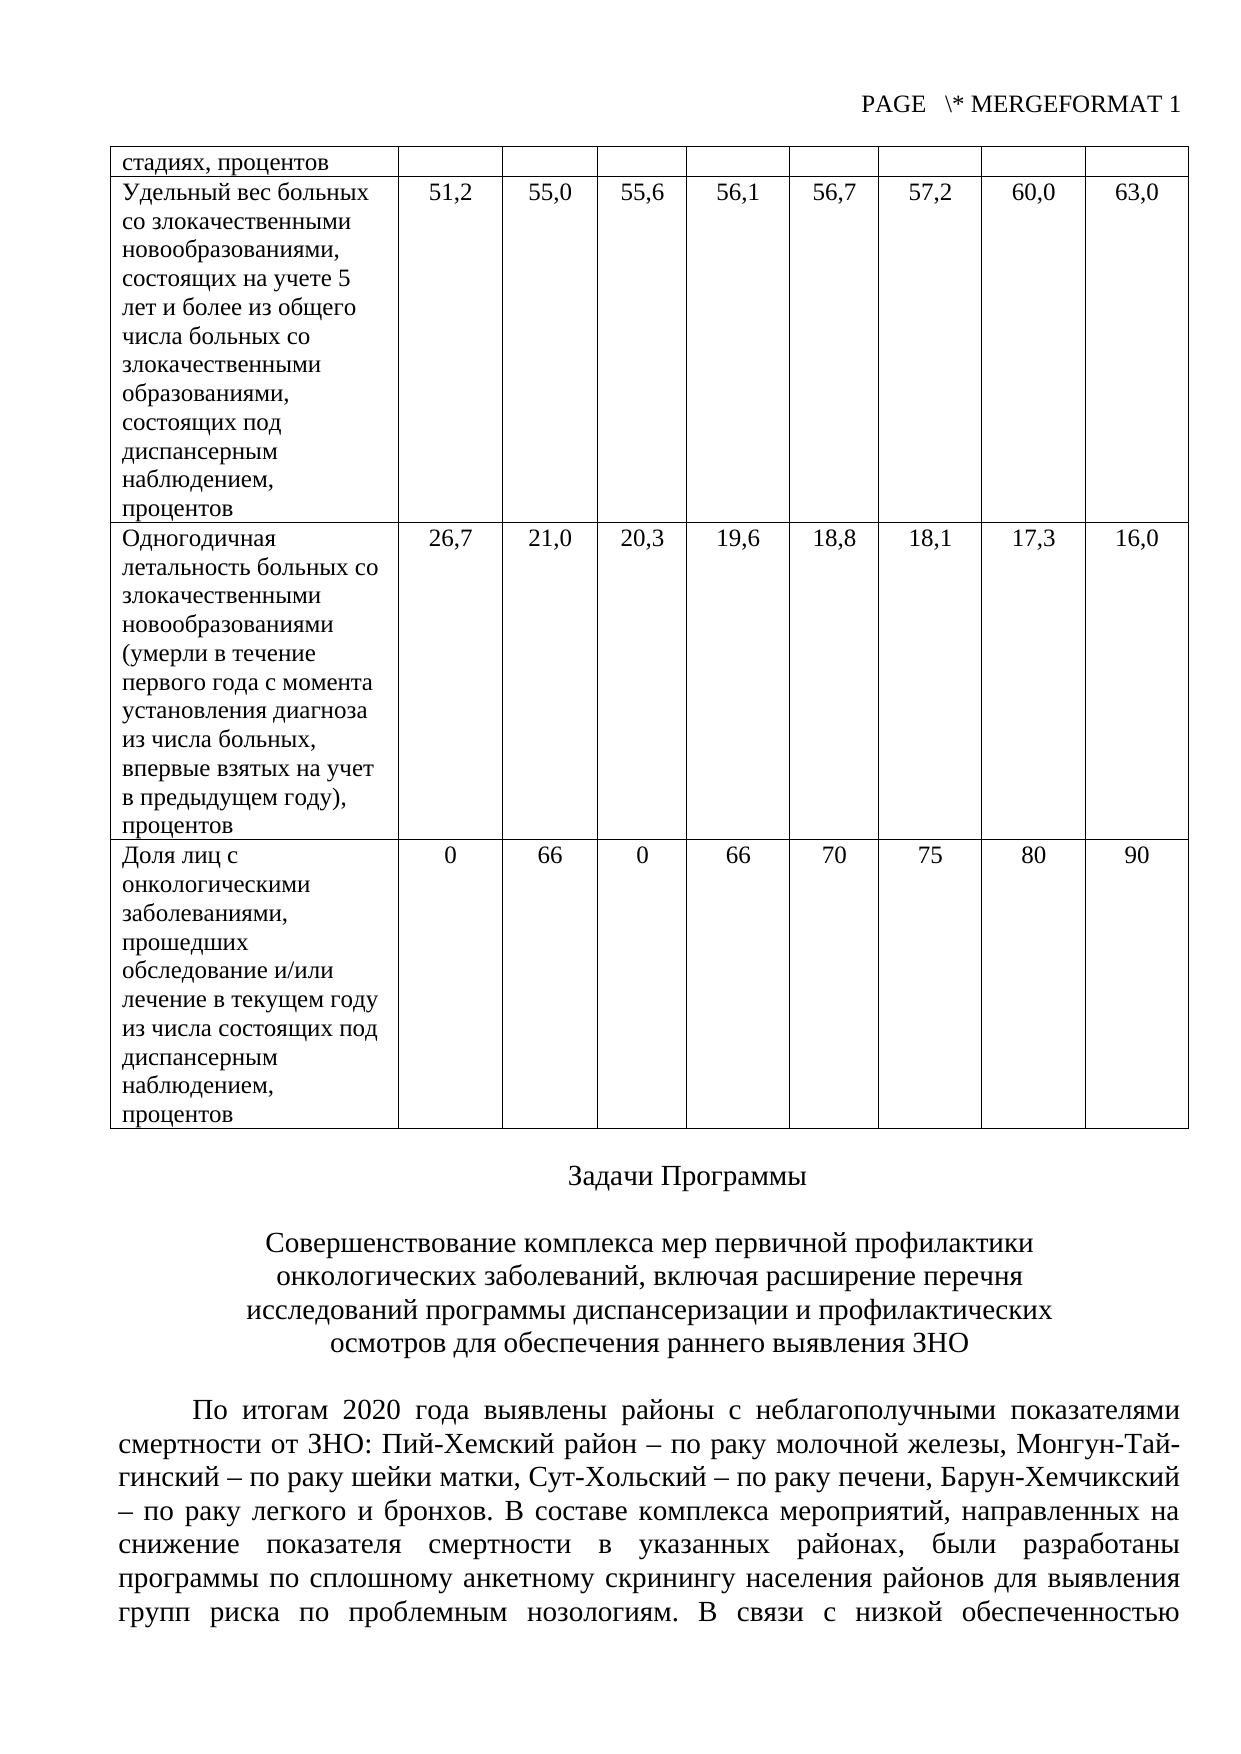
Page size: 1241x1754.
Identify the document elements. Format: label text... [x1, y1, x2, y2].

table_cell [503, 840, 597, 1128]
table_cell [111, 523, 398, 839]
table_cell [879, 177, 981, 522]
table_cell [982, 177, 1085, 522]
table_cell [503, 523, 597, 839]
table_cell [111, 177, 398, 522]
text Задачи Программы [193, 1158, 1181, 1191]
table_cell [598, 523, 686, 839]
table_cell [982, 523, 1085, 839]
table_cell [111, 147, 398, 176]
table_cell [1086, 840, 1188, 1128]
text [118, 1392, 1181, 1627]
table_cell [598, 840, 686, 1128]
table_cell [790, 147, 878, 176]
text осмотров для обеспечения раннего выявления ЗНО [118, 1325, 1181, 1359]
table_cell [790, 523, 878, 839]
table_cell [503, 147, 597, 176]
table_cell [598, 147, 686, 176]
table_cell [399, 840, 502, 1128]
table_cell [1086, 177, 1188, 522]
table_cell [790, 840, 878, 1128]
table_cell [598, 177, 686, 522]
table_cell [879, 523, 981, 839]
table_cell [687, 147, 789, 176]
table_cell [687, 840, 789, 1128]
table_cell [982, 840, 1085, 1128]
text Совершенствование комплекса мер первичной профилактики [118, 1225, 1181, 1258]
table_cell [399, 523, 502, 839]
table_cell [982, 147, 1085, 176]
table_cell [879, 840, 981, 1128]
text исследований программы диспансеризации и профилактических [118, 1292, 1181, 1325]
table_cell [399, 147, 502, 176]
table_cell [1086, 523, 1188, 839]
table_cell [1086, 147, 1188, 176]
text онкологических заболеваний, включая расширение перечня [118, 1258, 1181, 1292]
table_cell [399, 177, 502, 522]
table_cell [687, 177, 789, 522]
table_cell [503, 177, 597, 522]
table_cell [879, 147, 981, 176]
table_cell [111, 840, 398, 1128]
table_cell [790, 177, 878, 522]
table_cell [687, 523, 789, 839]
